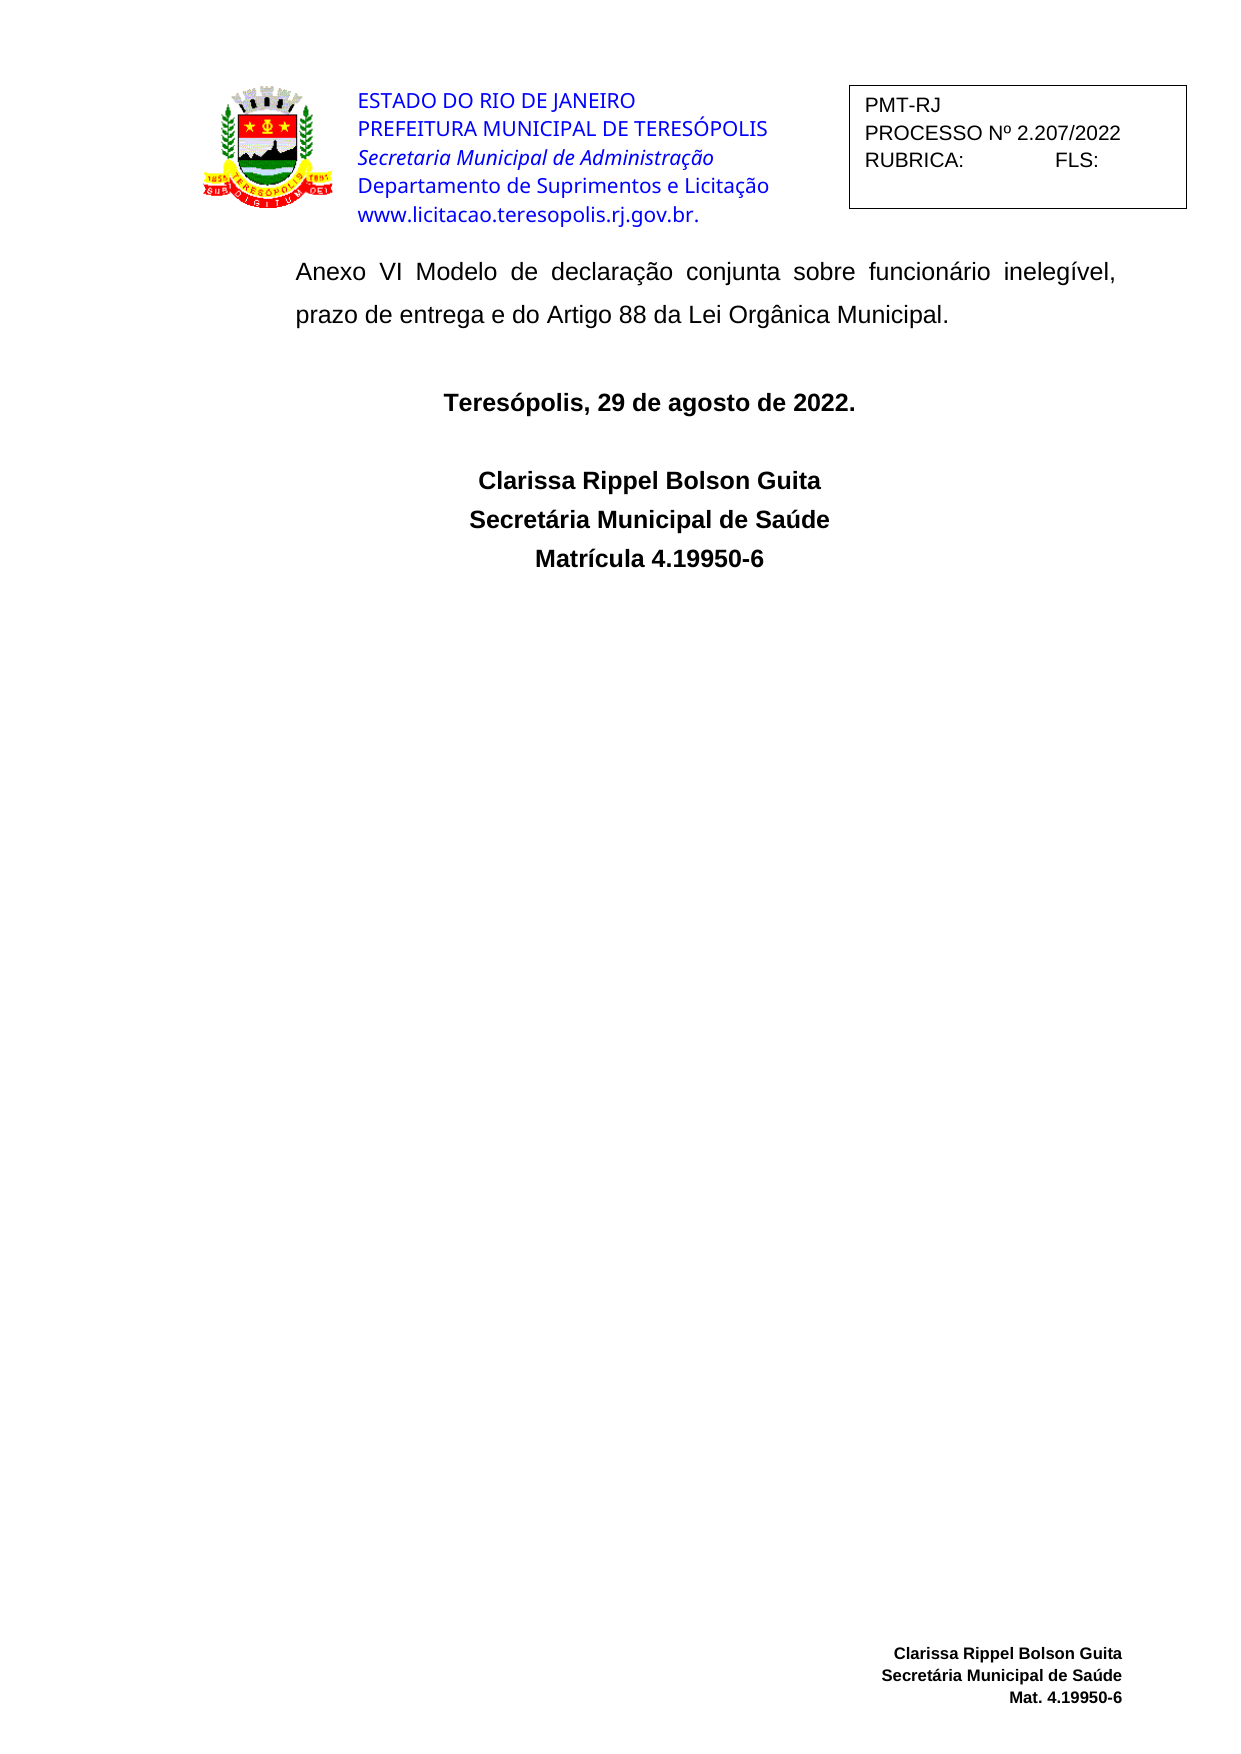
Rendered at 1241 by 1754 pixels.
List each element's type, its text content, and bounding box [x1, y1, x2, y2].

text Matrícula 4.19950-6 [177, 544, 1122, 572]
text Anexo VI Modelo de declaração conjunta sobre funcionário inelegível, prazo de entrega e do Artigo 88 da Lei Orgânica Municipal. [295, 257, 1117, 329]
text Clarissa Rippel Bolson Guita [177, 466, 1122, 494]
picture [203, 86, 333, 208]
text Teresópolis, 29 de agosto de 2022. [177, 388, 1122, 417]
text Secretária Municipal de Saúde [177, 505, 1122, 533]
